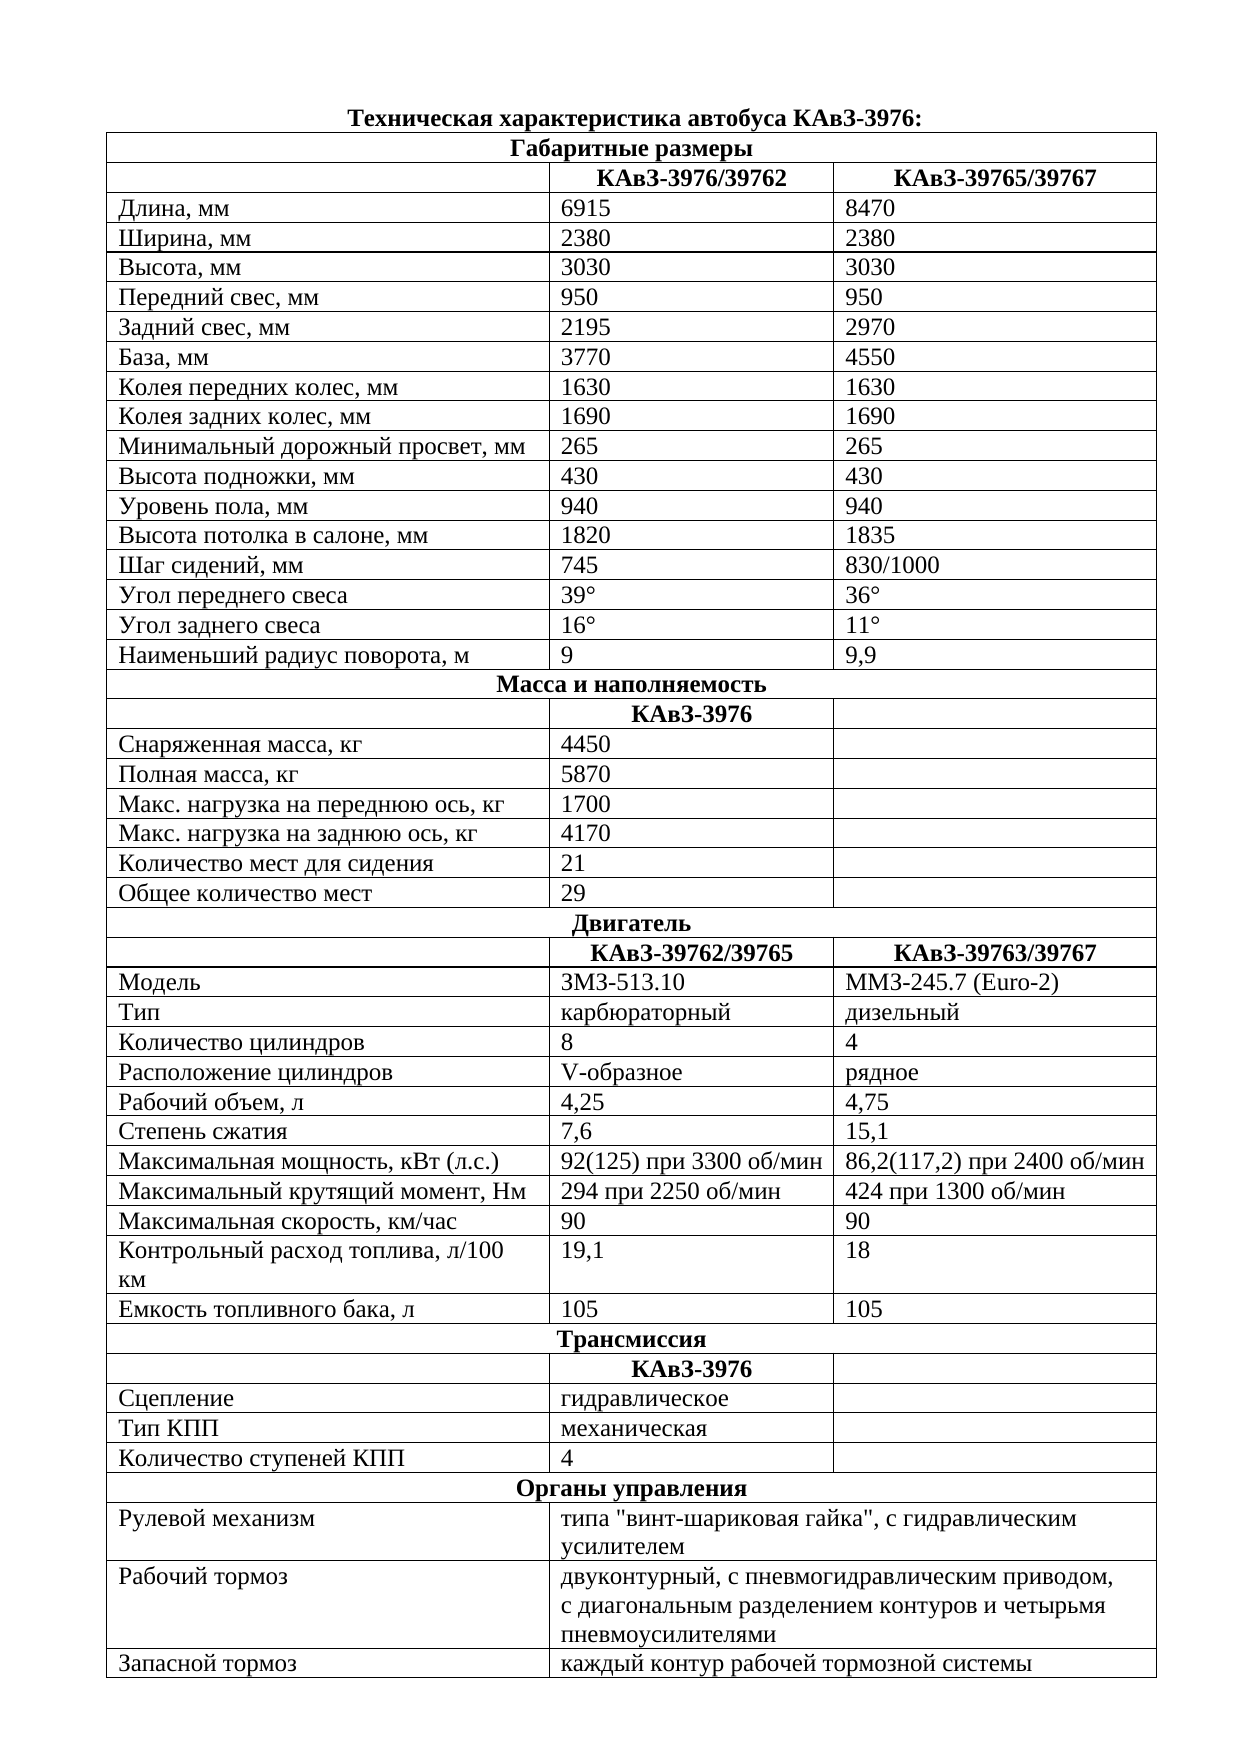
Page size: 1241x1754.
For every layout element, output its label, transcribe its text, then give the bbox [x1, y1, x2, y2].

table_cell Колея передних колес, мм [107, 372, 549, 400]
table_cell Высота подножки, мм [107, 461, 549, 490]
table_cell 265 [834, 431, 1156, 460]
table_cell 4,25 [550, 1087, 833, 1115]
table_cell 430 [550, 461, 833, 490]
table_cell 6915 [550, 193, 833, 222]
table_cell Трансмиссия [107, 1324, 1156, 1353]
table_cell КАвЗ-39765/39767 [834, 163, 1156, 192]
table_cell Наименьший радиус поворота, м [107, 640, 549, 668]
table_cell 4550 [834, 342, 1156, 371]
table_cell 424 при 1300 об/мин [834, 1176, 1156, 1205]
table_cell 3030 [834, 253, 1156, 281]
table_cell 90 [550, 1206, 833, 1234]
table_cell 86,2(117,2) при 2400 об/мин [834, 1146, 1156, 1175]
table_cell [834, 848, 1156, 877]
table_cell [834, 699, 1156, 728]
table_cell 2380 [550, 223, 833, 251]
table_cell механическая [550, 1413, 833, 1442]
table_cell 950 [834, 282, 1156, 311]
table_cell [834, 1443, 1156, 1472]
table_cell 11° [834, 610, 1156, 639]
table_cell КАвЗ-39762/39765 [550, 938, 833, 966]
table_cell Количество ступеней КПП [107, 1443, 549, 1472]
table_cell 18 [834, 1236, 1156, 1293]
table_cell Макс. нагрузка на заднюю ось, кг [107, 819, 549, 847]
table_cell 1690 [834, 401, 1156, 430]
table_cell База, мм [107, 342, 549, 371]
table_cell Макс. нагрузка на переднюю ось, кг [107, 789, 549, 817]
table_cell Уровень пола, мм [107, 491, 549, 519]
table_cell Двигатель [107, 908, 1156, 937]
table_cell Степень сжатия [107, 1116, 549, 1145]
table_cell Количество цилиндров [107, 1027, 549, 1056]
table_cell Рабочий тормоз [107, 1561, 549, 1647]
table_cell [834, 1413, 1156, 1442]
table_cell дизельный [834, 997, 1156, 1026]
table_cell 950 [550, 282, 833, 311]
table_cell [834, 729, 1156, 758]
table_cell 4450 [550, 729, 833, 758]
table_cell 7,6 [550, 1116, 833, 1145]
table_cell рядное [834, 1057, 1156, 1086]
table_cell Рулевой механизм [107, 1503, 549, 1560]
table_cell [834, 1384, 1156, 1412]
table_cell 1820 [550, 521, 833, 549]
table_cell 9,9 [834, 640, 1156, 668]
table_cell Тип [107, 997, 549, 1026]
table_cell 940 [550, 491, 833, 519]
table_cell 105 [550, 1294, 833, 1323]
table_cell Модель [107, 968, 549, 996]
table_cell 265 [550, 431, 833, 460]
table_cell 2970 [834, 312, 1156, 341]
table_cell карбюраторный [550, 997, 833, 1026]
table_cell [834, 878, 1156, 907]
table_cell КАвЗ-3976 [550, 1354, 833, 1382]
table_cell Передний свес, мм [107, 282, 549, 311]
table_cell [834, 1354, 1156, 1382]
table_cell 8 [550, 1027, 833, 1056]
table_cell 830/1000 [834, 550, 1156, 579]
table_cell Контрольный расход топлива, л/100 км [107, 1236, 549, 1293]
table_cell 90 [834, 1206, 1156, 1234]
table_cell [107, 938, 549, 966]
table_cell Масса и наполняемость [107, 670, 1156, 698]
table_cell Максимальная скорость, км/час [107, 1206, 549, 1234]
table_cell каждый контур рабочей тормозной системы [550, 1649, 1156, 1677]
table_cell Общее количество мест [107, 878, 549, 907]
table_cell 1630 [834, 372, 1156, 400]
table_cell [834, 819, 1156, 847]
table_cell 15,1 [834, 1116, 1156, 1145]
table_cell 1700 [550, 789, 833, 817]
table_cell 2195 [550, 312, 833, 341]
table_cell Максимальная мощность, кВт (л.с.) [107, 1146, 549, 1175]
table_cell Снаряженная масса, кг [107, 729, 549, 758]
table_cell 16° [550, 610, 833, 639]
table_cell 19,1 [550, 1236, 833, 1293]
table_cell ММЗ-245.7 (Euro-2) [834, 968, 1156, 996]
table_cell 2380 [834, 223, 1156, 251]
table_cell 36° [834, 580, 1156, 609]
table_cell 8470 [834, 193, 1156, 222]
table_cell 4,75 [834, 1087, 1156, 1115]
table_cell 940 [834, 491, 1156, 519]
table_cell Тип КПП [107, 1413, 549, 1442]
table_header Габаритные размеры [107, 133, 1156, 162]
table_cell КАвЗ-39763/39767 [834, 938, 1156, 966]
table_cell ЗМЗ-513.10 [550, 968, 833, 996]
table_cell 105 [834, 1294, 1156, 1323]
table_cell [834, 789, 1156, 817]
table_cell 5870 [550, 759, 833, 788]
table_cell Угол переднего свеса [107, 580, 549, 609]
table_cell V-образное [550, 1057, 833, 1086]
table_cell Длина, мм [107, 193, 549, 222]
table_cell Высота, мм [107, 253, 549, 281]
table_cell гидравлическое [550, 1384, 833, 1412]
table_cell 1690 [550, 401, 833, 430]
table_cell двуконтурный, с пневмогидравлическим приводом, с диагональным разделением контуров и четырьмя пневмоусилителями [550, 1561, 1156, 1647]
table_cell 39° [550, 580, 833, 609]
table_cell Шаг сидений, мм [107, 550, 549, 579]
table_cell Угол заднего свеса [107, 610, 549, 639]
table_cell Полная масса, кг [107, 759, 549, 788]
table_cell 745 [550, 550, 833, 579]
table_cell [107, 699, 549, 728]
table_cell [834, 759, 1156, 788]
table_cell Количество мест для сидения [107, 848, 549, 877]
table_cell Задний свес, мм [107, 312, 549, 341]
table_cell Расположение цилиндров [107, 1057, 549, 1086]
table_cell 92(125) при 3300 об/мин [550, 1146, 833, 1175]
table_cell Максимальный крутящий момент, Нм [107, 1176, 549, 1205]
table_cell 1835 [834, 521, 1156, 549]
table_cell Органы управления [107, 1473, 1156, 1502]
table_cell Ширина, мм [107, 223, 549, 251]
table_cell 430 [834, 461, 1156, 490]
table_cell Рабочий объем, л [107, 1087, 549, 1115]
table_cell 9 [550, 640, 833, 668]
table_cell [107, 1354, 549, 1382]
table_cell [107, 163, 549, 192]
table_cell 4 [834, 1027, 1156, 1056]
table_cell 4170 [550, 819, 833, 847]
table_cell 1630 [550, 372, 833, 400]
table_cell Минимальный дорожный просвет, мм [107, 431, 549, 460]
table_cell 29 [550, 878, 833, 907]
table_cell КАвЗ-3976/39762 [550, 163, 833, 192]
table_cell 294 при 2250 об/мин [550, 1176, 833, 1205]
table_cell Высота потолка в салоне, мм [107, 521, 549, 549]
table_cell Емкость топливного бака, л [107, 1294, 549, 1323]
table_cell КАвЗ-3976 [550, 699, 833, 728]
table_cell 4 [550, 1443, 833, 1472]
text Техническая характеристика автобуса КАвЗ-3976: [118, 103, 1152, 132]
table_cell Колея задних колес, мм [107, 401, 549, 430]
table_cell 3030 [550, 253, 833, 281]
table_cell 21 [550, 848, 833, 877]
table_cell 3770 [550, 342, 833, 371]
table_cell Запасной тормоз [107, 1649, 549, 1677]
table_cell типа "винт-шариковая гайка", с гидравлическим усилителем [550, 1503, 1156, 1560]
table_cell Сцепление [107, 1384, 549, 1412]
